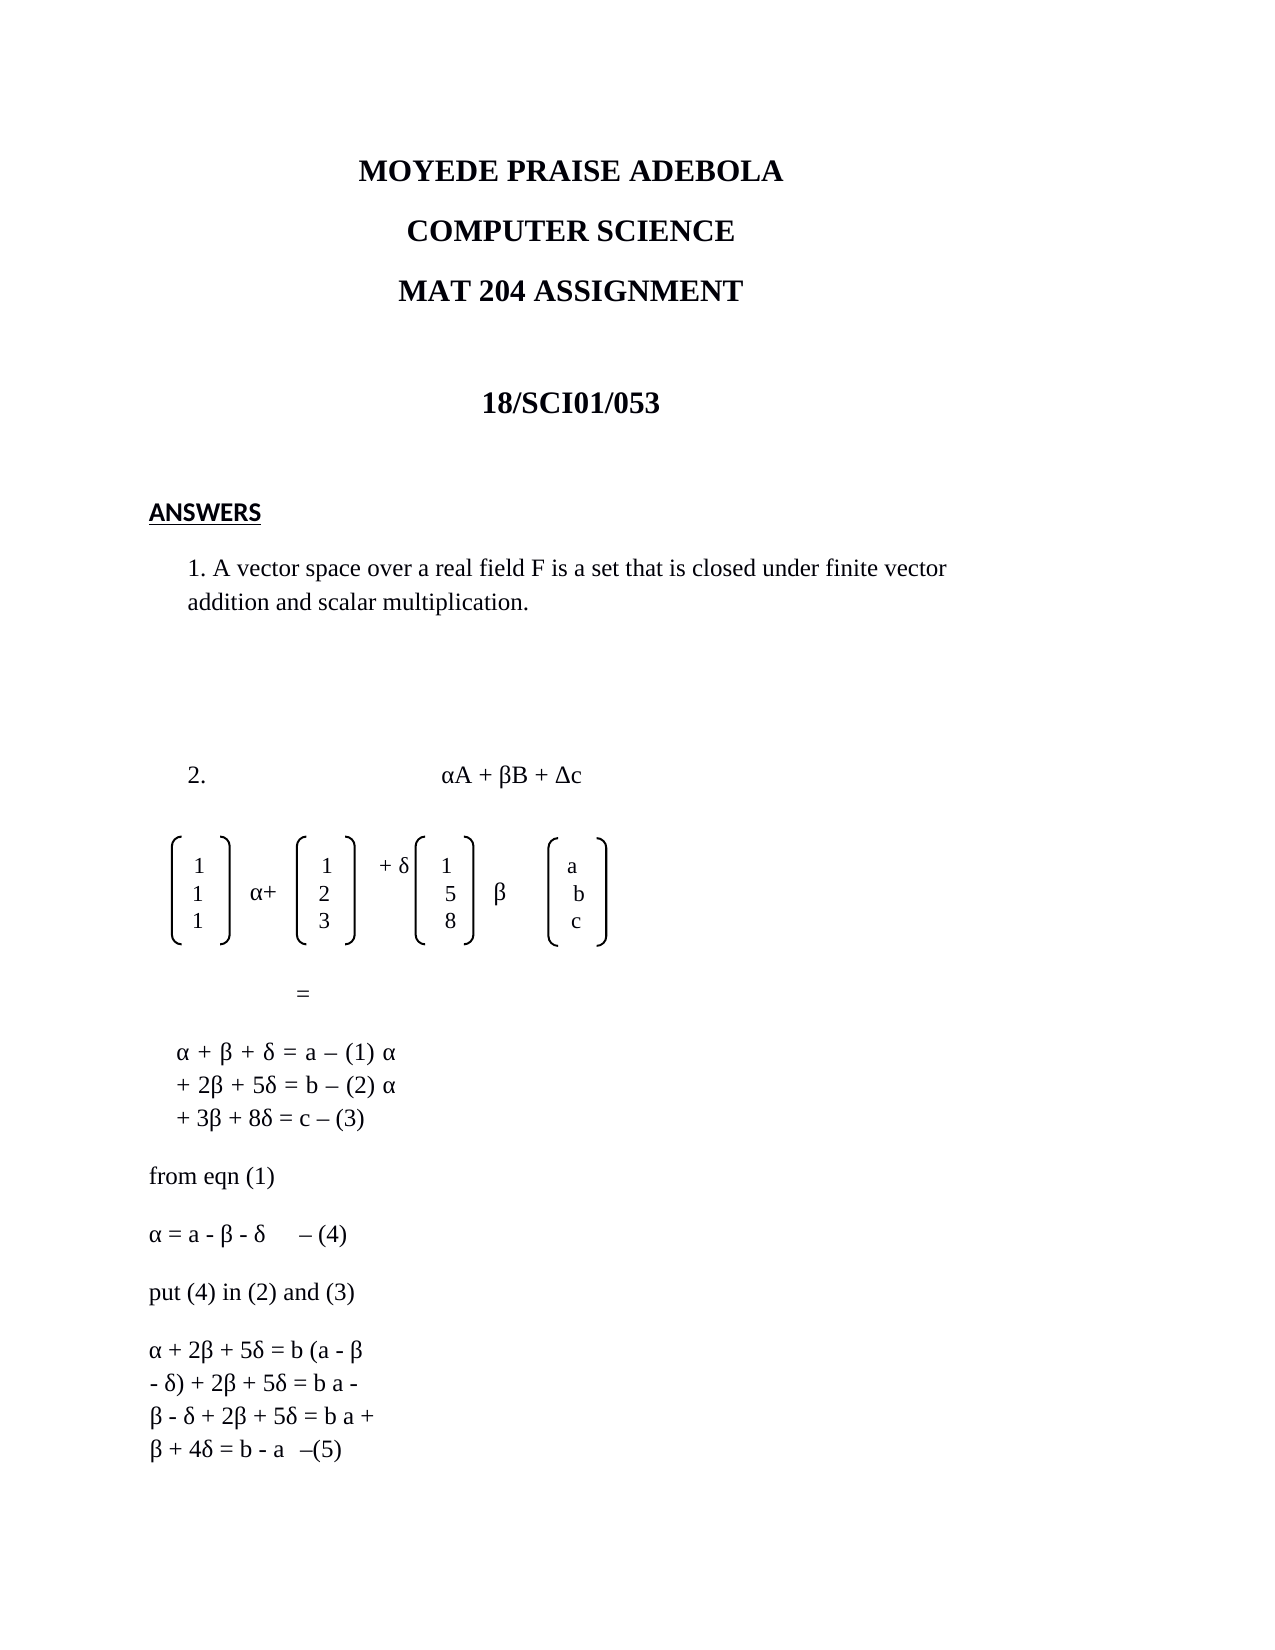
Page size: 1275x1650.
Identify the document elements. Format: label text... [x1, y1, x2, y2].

text MOYEDE PRAISE ADEBOLA [148, 152, 993, 188]
text α + β + δ = a – (1) α + 2β + 5δ = b – (2) α + 3β + 8δ = c – (3) [176, 1037, 396, 1132]
text put (4) in (2) and (3) [148, 1277, 927, 1306]
text α+ β [148, 877, 607, 905]
text 18/SCI01/053 [148, 384, 993, 420]
text MAT 204 ASSIGNMENT [148, 272, 993, 308]
text 2. αA + βB + Δc [187, 761, 927, 789]
text = [296, 935, 607, 1008]
text 1. A vector space over a real field F is a set that is closed under finite vector addition and scalar multiplication. [187, 553, 993, 615]
text ANSWERS [148, 496, 993, 528]
text α + 2β + 5δ = b (a - β - δ) + 2β + 5δ = b a - β - δ + 2β + 5δ = b a + β + 4δ = b - a –(5) [148, 1335, 375, 1463]
text from eqn (1) [148, 1161, 927, 1190]
text COMPUTER SCIENCE [148, 212, 993, 248]
text α = a - β - δ – (4) [148, 1219, 993, 1248]
